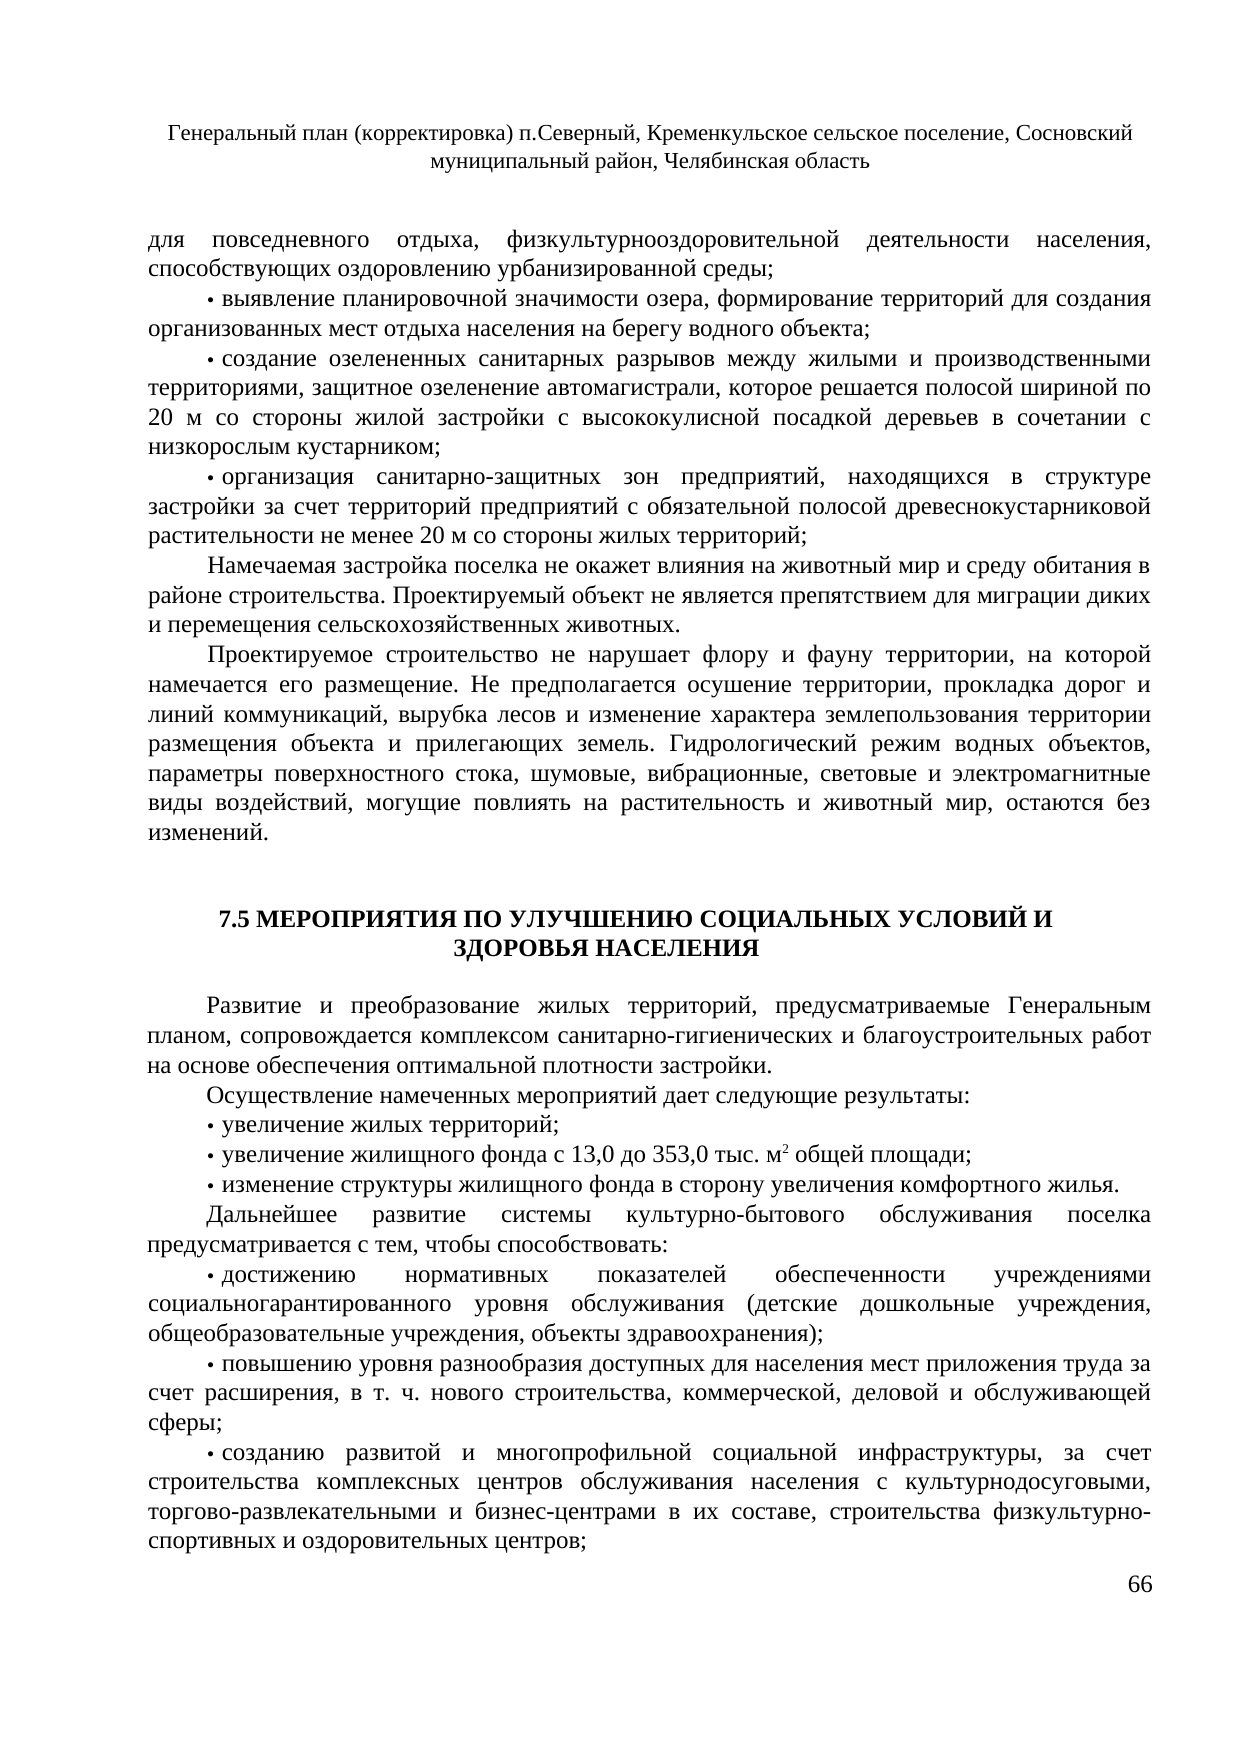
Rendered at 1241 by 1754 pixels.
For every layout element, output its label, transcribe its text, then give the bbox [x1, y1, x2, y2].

text Намечаемая застройка поселка не окажет влияния на животный мир и среду обитания в районе строительства. Проектируемый объект не является препятствием для миграции диких и перемещения сельскохозяйственных животных. [148, 550, 1152, 638]
text Проектируемое строительство не нарушает флору и фауну территории, на которой намечается его размещение. Не предполагается осушение территории, прокладка дорог и линий коммуникаций, вырубка лесов и изменение характера землепользования территории размещения объекта и прилегающих земель. Гидрологический режим водных объектов, параметры поверхностного стока, шумовые, вибрационные, световые и электромагнитные виды воздействий, могущие повлиять на растительность и животный мир, остаются без изменений. [148, 639, 1152, 846]
list выявление планировочной значимости озера, формирование территорий для создания организованных мест отдыха населения на берегу водного объекта; [148, 283, 1152, 342]
text Дальнейшее развитие системы культурно-бытового обслуживания поселка предусматривается с тем, чтобы способствовать: [147, 1199, 1152, 1258]
list повышению уровня разнообразия доступных для населения мест приложения труда за счет расширения, в т. ч. нового строительства, коммерческой, деловой и обслуживающей сферы; [148, 1348, 1152, 1436]
subtitle 7.5 МЕРОПРИЯТИЯ ПО УЛУЧШЕНИЮ СОЦИАЛЬНЫХ УСЛОВИЙ И ЗДОРОВЬЯ НАСЕЛЕНИЯ [148, 904, 1064, 962]
text Осуществление намеченных мероприятий дает следующие результаты: [147, 1080, 1152, 1108]
list изменение структуры жилищного фонда в сторону увеличения комфортного жилья. [148, 1169, 1152, 1198]
list созданию развитой и многопрофильной социальной инфраструктуры, за счет строительства комплексных центров обслуживания населения с культурнодосуговыми, торгово-развлекательными и бизнес-центрами в их составе, строительства физкультурно-спортивных и оздоровительных центров; [148, 1437, 1152, 1554]
list организация санитарно-защитных зон предприятий, находящихся в структуре застройки за счет территорий предприятий с обязательной полосой древеснокустарниковой растительности не менее 20 м со стороны жилых территорий; [148, 461, 1152, 549]
list увеличение жилых территорий; [148, 1109, 1152, 1138]
text Развитие и преобразование жилых территорий, предусматриваемые Генеральным планом, сопровождается комплексом санитарно-гигиенических и благоустроительных работ на основе обеспечения оптимальной плотности застройки. [147, 991, 1152, 1078]
list увеличение жилищного фонда с 13,0 до 353,0 тыс. м2 общей площади; [148, 1139, 1152, 1168]
list достижению нормативных показателей обеспеченности учреждениями социальногарантированного уровня обслуживания (детские дошкольные учреждения, общеобразовательные учреждения, объекты здравоохранения); [148, 1259, 1152, 1347]
list создание озелененных санитарных разрывов между жилыми и производственными территориями, защитное озеленение автомагистрали, которое решается полосой шириной по 20 м со стороны жилой застройки с высококулисной посадкой деревьев в сочетании с низкорослым кустарником; [148, 343, 1152, 460]
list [148, 224, 1152, 282]
